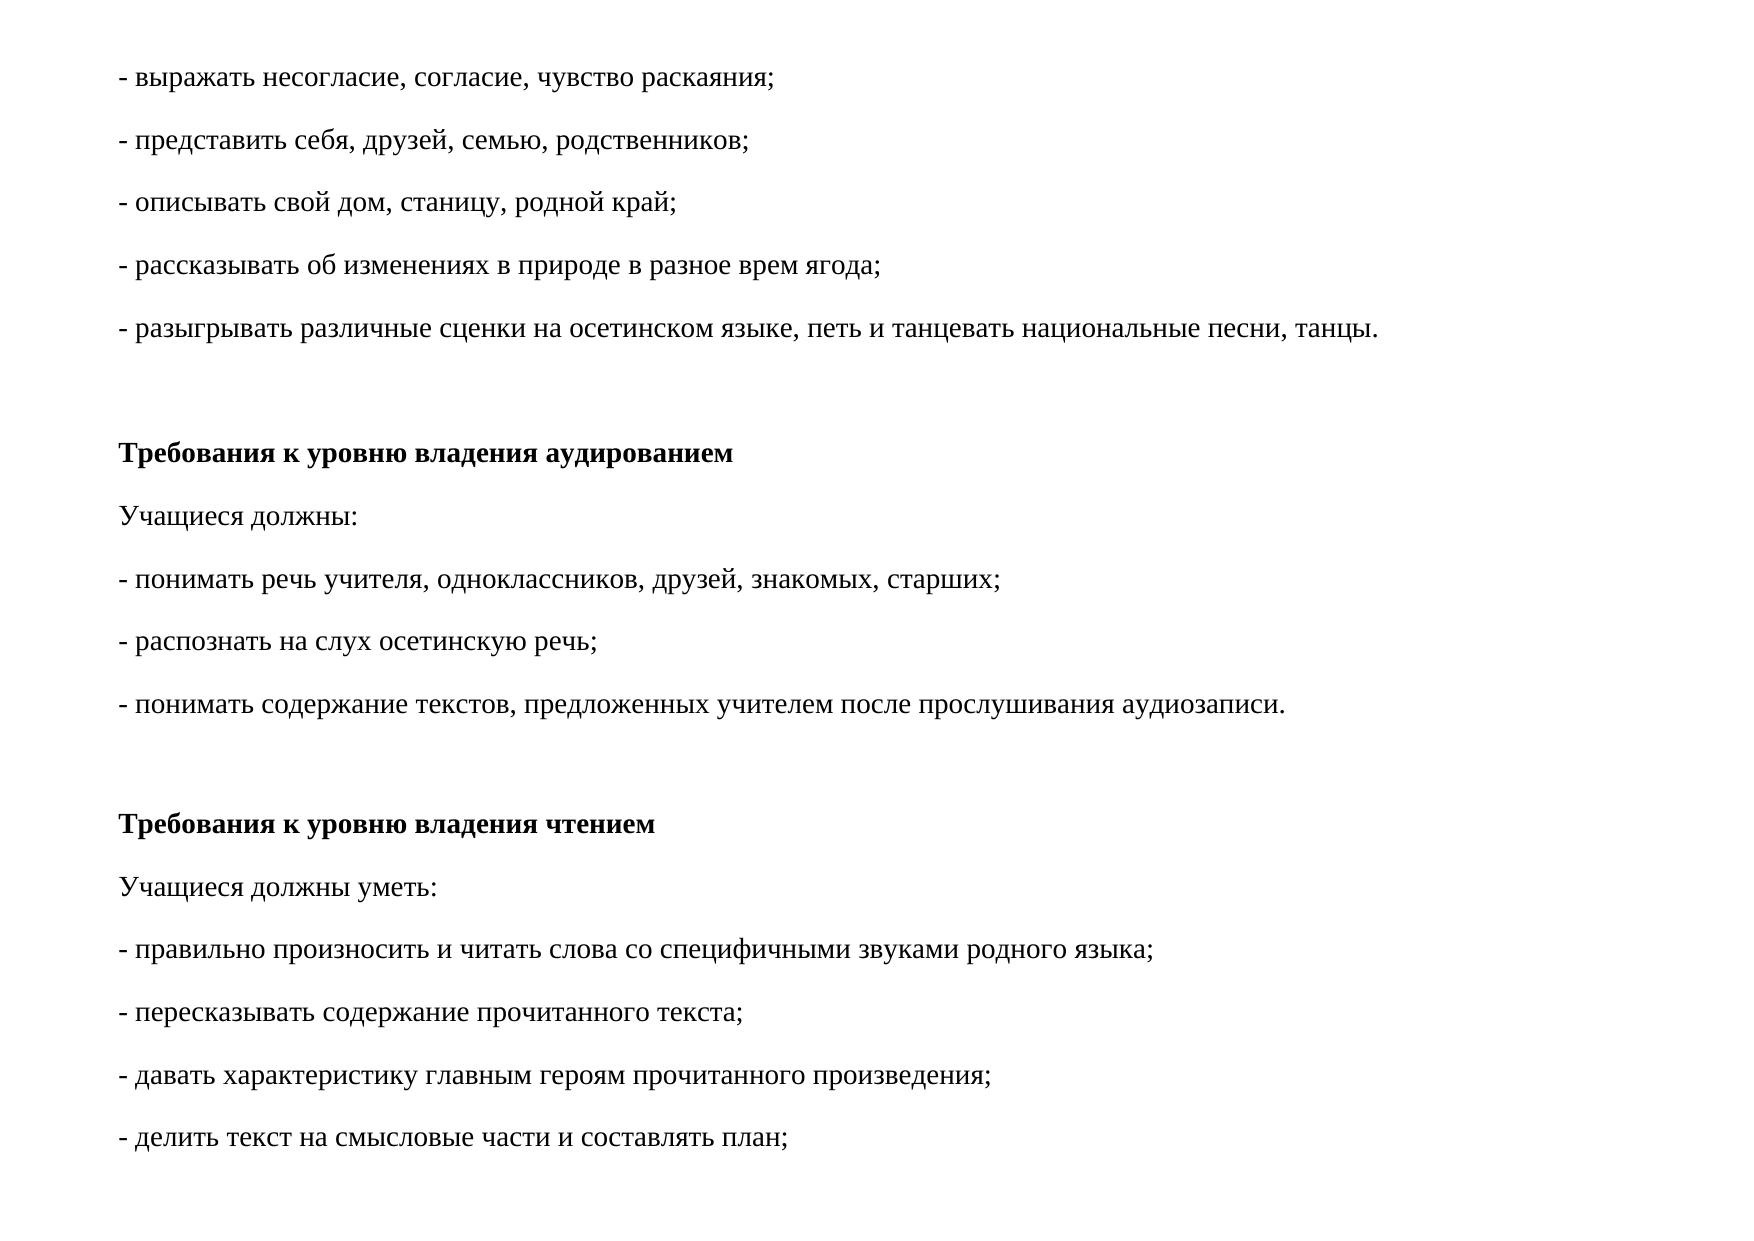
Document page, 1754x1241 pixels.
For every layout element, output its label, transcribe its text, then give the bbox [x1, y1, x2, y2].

text - давать характеристику главным героям прочитанного произведения; [118, 1057, 1636, 1090]
text - понимать речь учителя, одноклассников, друзей, знакомых, старших; [118, 561, 1636, 594]
text Учащиеся должны уметь: [118, 869, 1636, 902]
text Требования к уровню владения аудированием [118, 435, 1636, 469]
text - рассказывать об изменениях в природе в разное врем ягода; [118, 247, 1636, 281]
text Учащиеся должны: [118, 498, 1636, 532]
text - описывать свой дом, станицу, родной край; [118, 184, 1636, 218]
text - понимать содержание текстов, предложенных учителем после прослушивания аудиозаписи. [118, 686, 1636, 720]
text - разыгрывать различные сценки на осетинском языке, петь и танцевать национальные песни, танцы. [118, 310, 1636, 343]
text - делить текст на смысловые части и составлять план; [118, 1119, 1636, 1153]
text - распознать на слух осетинскую речь; [118, 623, 1636, 657]
text - правильно произносить и читать слова со специфичными звуками родного языка; [118, 931, 1636, 965]
text - пересказывать содержание прочитанного текста; [118, 994, 1636, 1028]
text Требования к уровню владения чтением [118, 806, 1636, 839]
text - выражать несогласие, согласие, чувство раскаяния; [118, 59, 1636, 93]
text - представить себя, друзей, семью, родственников; [118, 122, 1636, 155]
